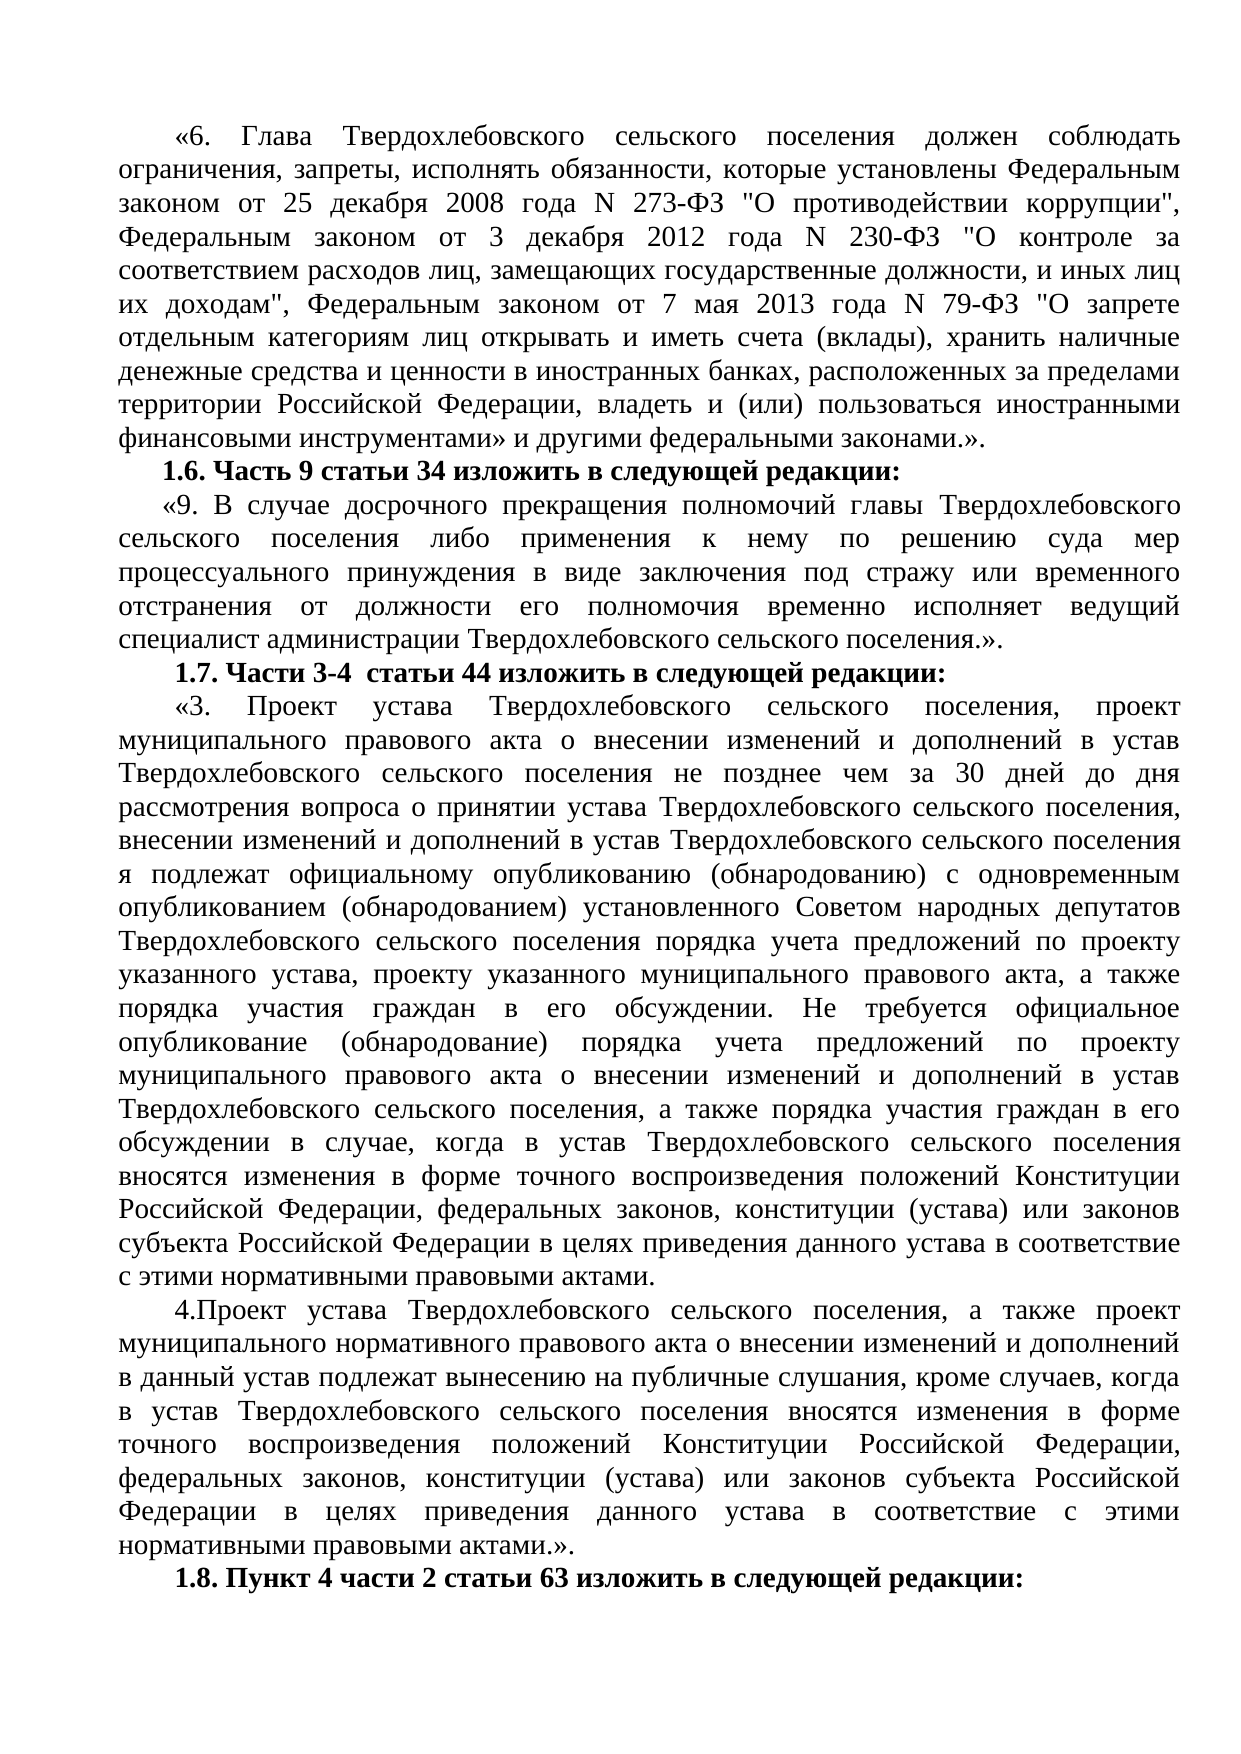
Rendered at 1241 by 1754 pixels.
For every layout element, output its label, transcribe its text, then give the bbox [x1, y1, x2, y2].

text 1.7. Части 3-4 статьи 44 изложить в следующей редакции: [118, 655, 1181, 688]
text 1.6. Часть 9 статьи 34 изложить в следующей редакции: [118, 453, 1181, 487]
text 4.Проект устава Твердохлебовского сельского поселения, а также проект муниципального нормативного правового акта о внесении изменений и дополнений в данный устав подлежат вынесению на публичные слушания, кроме случаев, когда в устав Твердохлебовского сельского поселения вносятся изменения в форме точного воспроизведения положений Конституции Российской Федерации, федеральных законов, конституции (устава) или законов субъекта Российской Федерации в целях приведения данного устава в соответствие с этими нормативными правовыми актами.». [118, 1292, 1181, 1560]
text «3. Проект устава Твердохлебовского сельского поселения, проект муниципального правового акта о внесении изменений и дополнений в устав Твердохлебовского сельского поселения не позднее чем за 30 дней до дня рассмотрения вопроса о принятии устава Твердохлебовского сельского поселения, внесении изменений и дополнений в устав Твердохлебовского сельского поселения я подлежат официальному опубликованию (обнародованию) с одновременным опубликованием (обнародованием) установленного Советом народных депутатов Твердохлебовского сельского поселения порядка учета предложений по проекту указанного устава, проекту указанного муниципального правового акта, а также порядка участия граждан в его обсуждении. Не требуется официальное опубликование (обнародование) порядка учета предложений по проекту муниципального правового акта о внесении изменений и дополнений в устав Твердохлебовского сельского поселения, а также порядка участия граждан в его обсуждении в случае, когда в устав Твердохлебовского сельского поселения вносятся изменения в форме точного воспроизведения положений Конституции Российской Федерации, федеральных законов, конституции (устава) или законов субъекта Российской Федерации в целях приведения данного устава в соответствие с этими нормативными правовыми актами. [118, 688, 1181, 1292]
text «9. В случае досрочного прекращения полномочий главы Твердохлебовского сельского поселения либо применения к нему по решению суда мер процессуального принуждения в виде заключения под стражу или временного отстранения от должности его полномочия временно исполняет ведущий специалист администрации Твердохлебовского сельского поселения.». [118, 487, 1181, 655]
text «6. Глава Твердохлебовского сельского поселения должен соблюдать ограничения, запреты, исполнять обязанности, которые установлены Федеральным законом от 25 декабря 2008 года N 273-ФЗ "О противодействии коррупции", Федеральным законом от 3 декабря 2012 года N 230-ФЗ "О контроле за соответствием расходов лиц, замещающих государственные должности, и иных лиц их доходам", Федеральным законом от 7 мая 2013 года N 79-ФЗ "О запрете отдельным категориям лиц открывать и иметь счета (вклады), хранить наличные денежные средства и ценности в иностранных банках, расположенных за пределами территории Российской Федерации, владеть и (или) пользоваться иностранными финансовыми инструментами» и другими федеральными законами.». [118, 118, 1181, 453]
text 1.8. Пункт 4 части 2 статьи 63 изложить в следующей редакции: [118, 1560, 1181, 1594]
